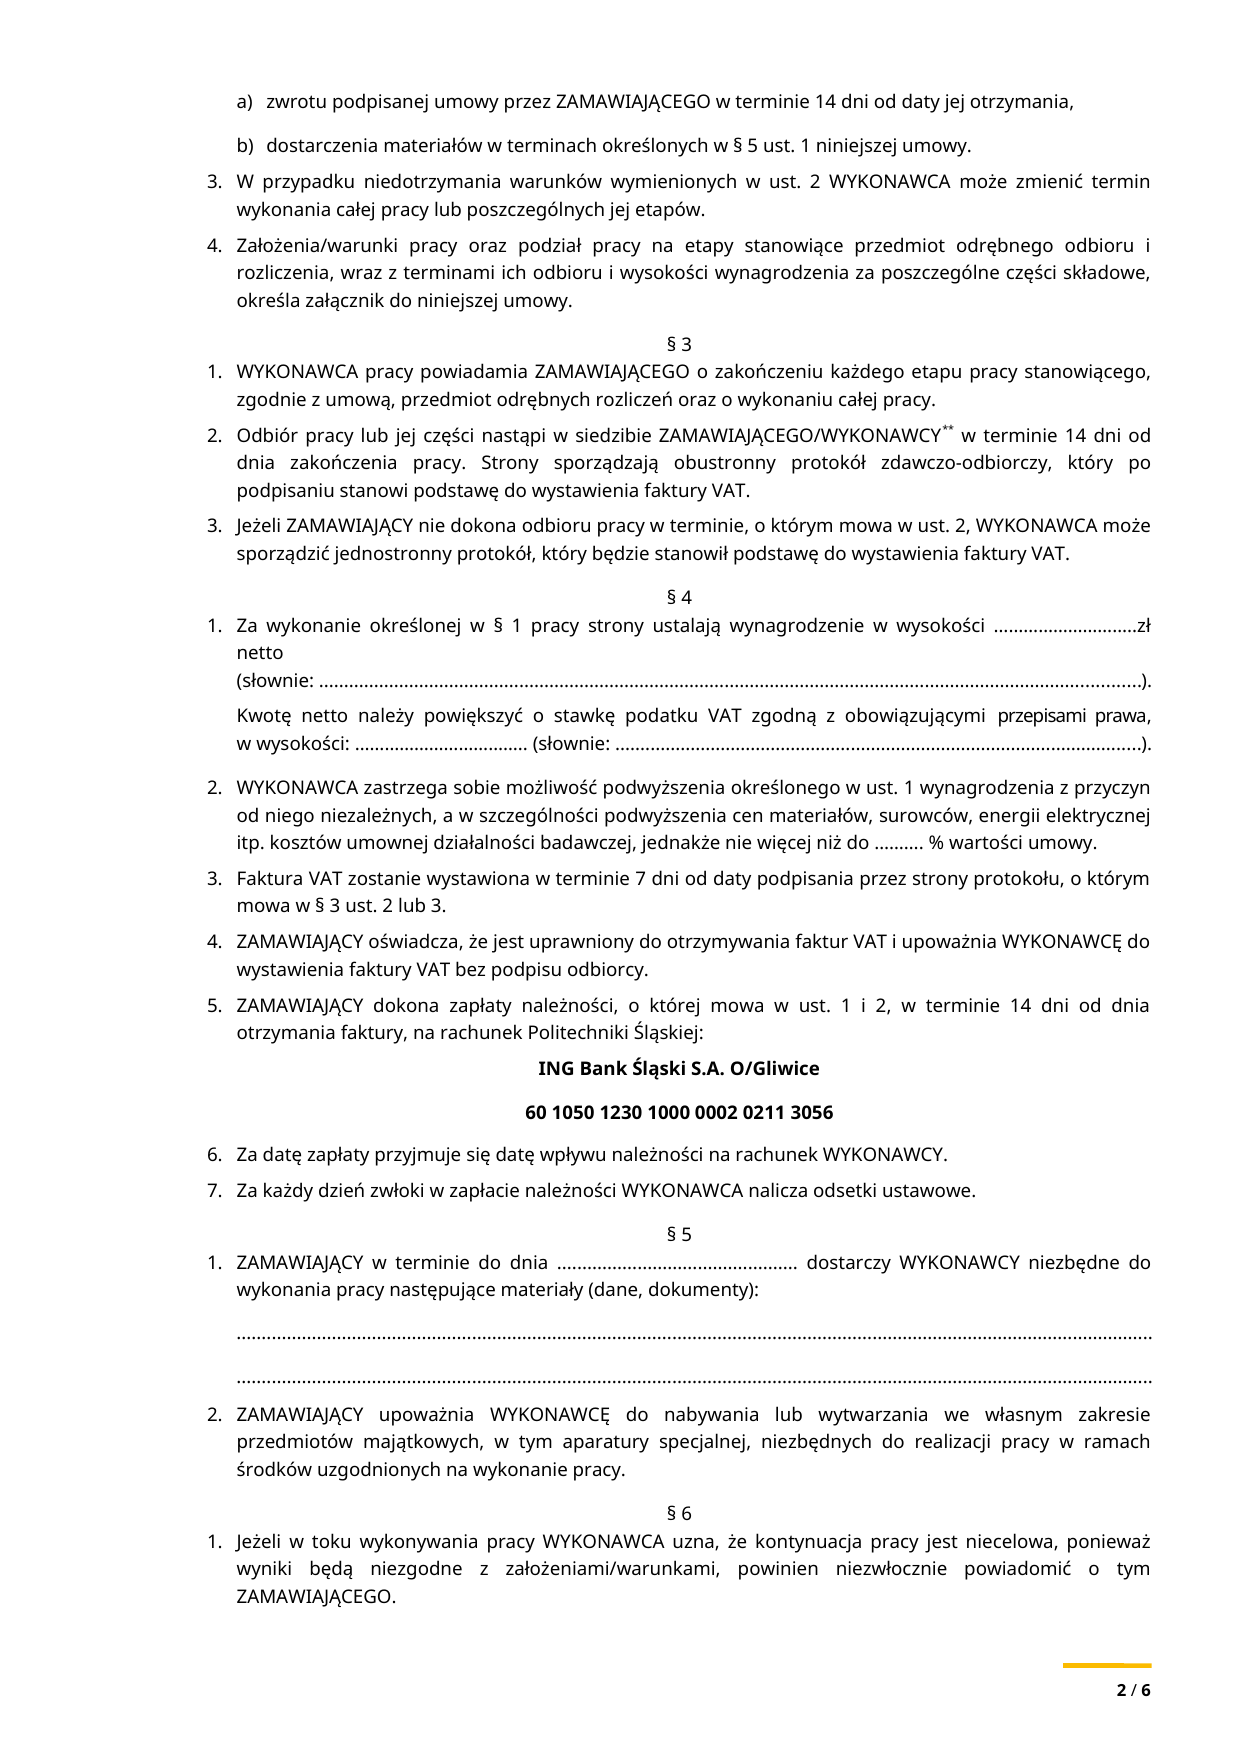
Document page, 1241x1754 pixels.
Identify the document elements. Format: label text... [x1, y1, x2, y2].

text § 4 [207, 584, 1152, 610]
list Jeżeli ZAMAWIAJĄCY nie dokona odbioru pracy w terminie, o którym mowa w ust. 2, WYKONAWCA może sporządzić jednostronny protokół, który będzie stanowił podstawę do wystawienia faktury VAT. [207, 513, 1152, 566]
text § 6 [207, 1500, 1152, 1526]
list Za każdy dzień zwłoki w zapłacie należności WYKONAWCA nalicza odsetki ustawowe. [207, 1177, 1152, 1203]
list Za datę zapłaty przyjmuje się datę wpływu należności na rachunek WYKONAWCY. [207, 1142, 1152, 1167]
text § 5 [207, 1222, 1152, 1247]
text Kwotę netto należy powiększyć o stawkę podatku VAT zgodną z obowiązującymi przepisami prawa, w wysokości: …………………………….. (słownie: ). [236, 703, 1152, 756]
text § 3 [207, 331, 1152, 357]
list WYKONAWCA pracy powiadamia ZAMAWIAJĄCEGO o zakończeniu każdego etapu pracy stanowiącego, zgodnie z umową, przedmiot odrębnych rozliczeń oraz o wykonaniu całej pracy. [207, 359, 1152, 412]
text ING Bank Śląski S.A. O/Gliwice [207, 1055, 1152, 1081]
text 60 1050 1230 1000 0002 0211 3056 [207, 1099, 1152, 1125]
list dostarczenia materiałów w terminach określonych w § 5 ust. 1 niniejszej umowy. [236, 133, 1152, 158]
list W przypadku niedotrzymania warunków wymienionych w ust. 2 WYKONAWCA może zmienić termin wykonania całej pracy lub poszczególnych jej etapów. [207, 169, 1152, 222]
list Odbiór pracy lub jej części nastąpi w siedzibie ZAMAWIAJĄCEGO/WYKONAWCY** w terminie 14 dni od dnia zakończenia pracy. Strony sporządzają obustronny protokół zdawczo-odbiorczy, który po podpisaniu stanowi podstawę do wystawienia faktury VAT. [207, 422, 1152, 502]
list ZAMAWIAJĄCY oświadcza, że jest uprawniony do otrzymywania faktur VAT i upoważnia WYKONAWCĘ do wystawienia faktury VAT bez podpisu odbiorcy. [207, 929, 1152, 982]
list ZAMAWIAJĄCY dokona zapłaty należności, o której mowa w ust. 1 i 2, w terminie 14 dni od dnia otrzymania faktury, na rachunek Politechniki Śląskiej: [207, 992, 1152, 1045]
list WYKONAWCA zastrzega sobie możliwość podwyższenia określonego w ust. 1 wynagrodzenia z przyczyn od niego niezależnych, a w szczególności podwyższenia cen materiałów, surowców, energii elektrycznej itp. kosztów umownej działalności badawczej, jednakże nie więcej niż do ………. % wartości umowy. [207, 774, 1152, 855]
list Jeżeli w toku wykonywania pracy WYKONAWCA uzna, że kontynuacja pracy jest niecelowa, ponieważ wyniki będą niezgodne z założeniami/warunkami, powinien niezwłocznie powiadomić o tym ZAMAWIAJĄCEGO. [207, 1528, 1152, 1608]
list ZAMAWIAJĄCY w terminie do dnia ................................................ dostarczy WYKONAWCY niezbędne do wykonania pracy następujące materiały (dane, dokumenty): [207, 1249, 1152, 1302]
list zwrotu podpisanej umowy przez ZAMAWIAJĄCEGO w terminie 14 dni od daty jej otrzymania, [236, 89, 1152, 114]
list Założenia/warunki pracy oraz podział pracy na etapy stanowiące przedmiot odrębnego odbioru i rozliczenia, wraz z terminami ich odbioru i wysokości wynagrodzenia za poszczególne części składowe, określa załącznik do niniejszej umowy. [207, 232, 1152, 312]
list ZAMAWIAJĄCY upoważnia WYKONAWCĘ do nabywania lub wytwarzania we własnym zakresie przedmiotów majątkowych, w tym aparatury specjalnej, niezbędnych do realizacji pracy w ramach środków uzgodnionych na wykonanie pracy. [207, 1401, 1152, 1482]
list Za wykonanie określonej w § 1 pracy strony ustalają wynagrodzenie w wysokości ………………………..zł netto (słownie: ). [207, 612, 1152, 692]
list Faktura VAT zostanie wystawiona w terminie 7 dni od daty podpisania przez strony protokołu, o którym mowa w § 3 ust. 2 lub 3. [207, 865, 1152, 918]
